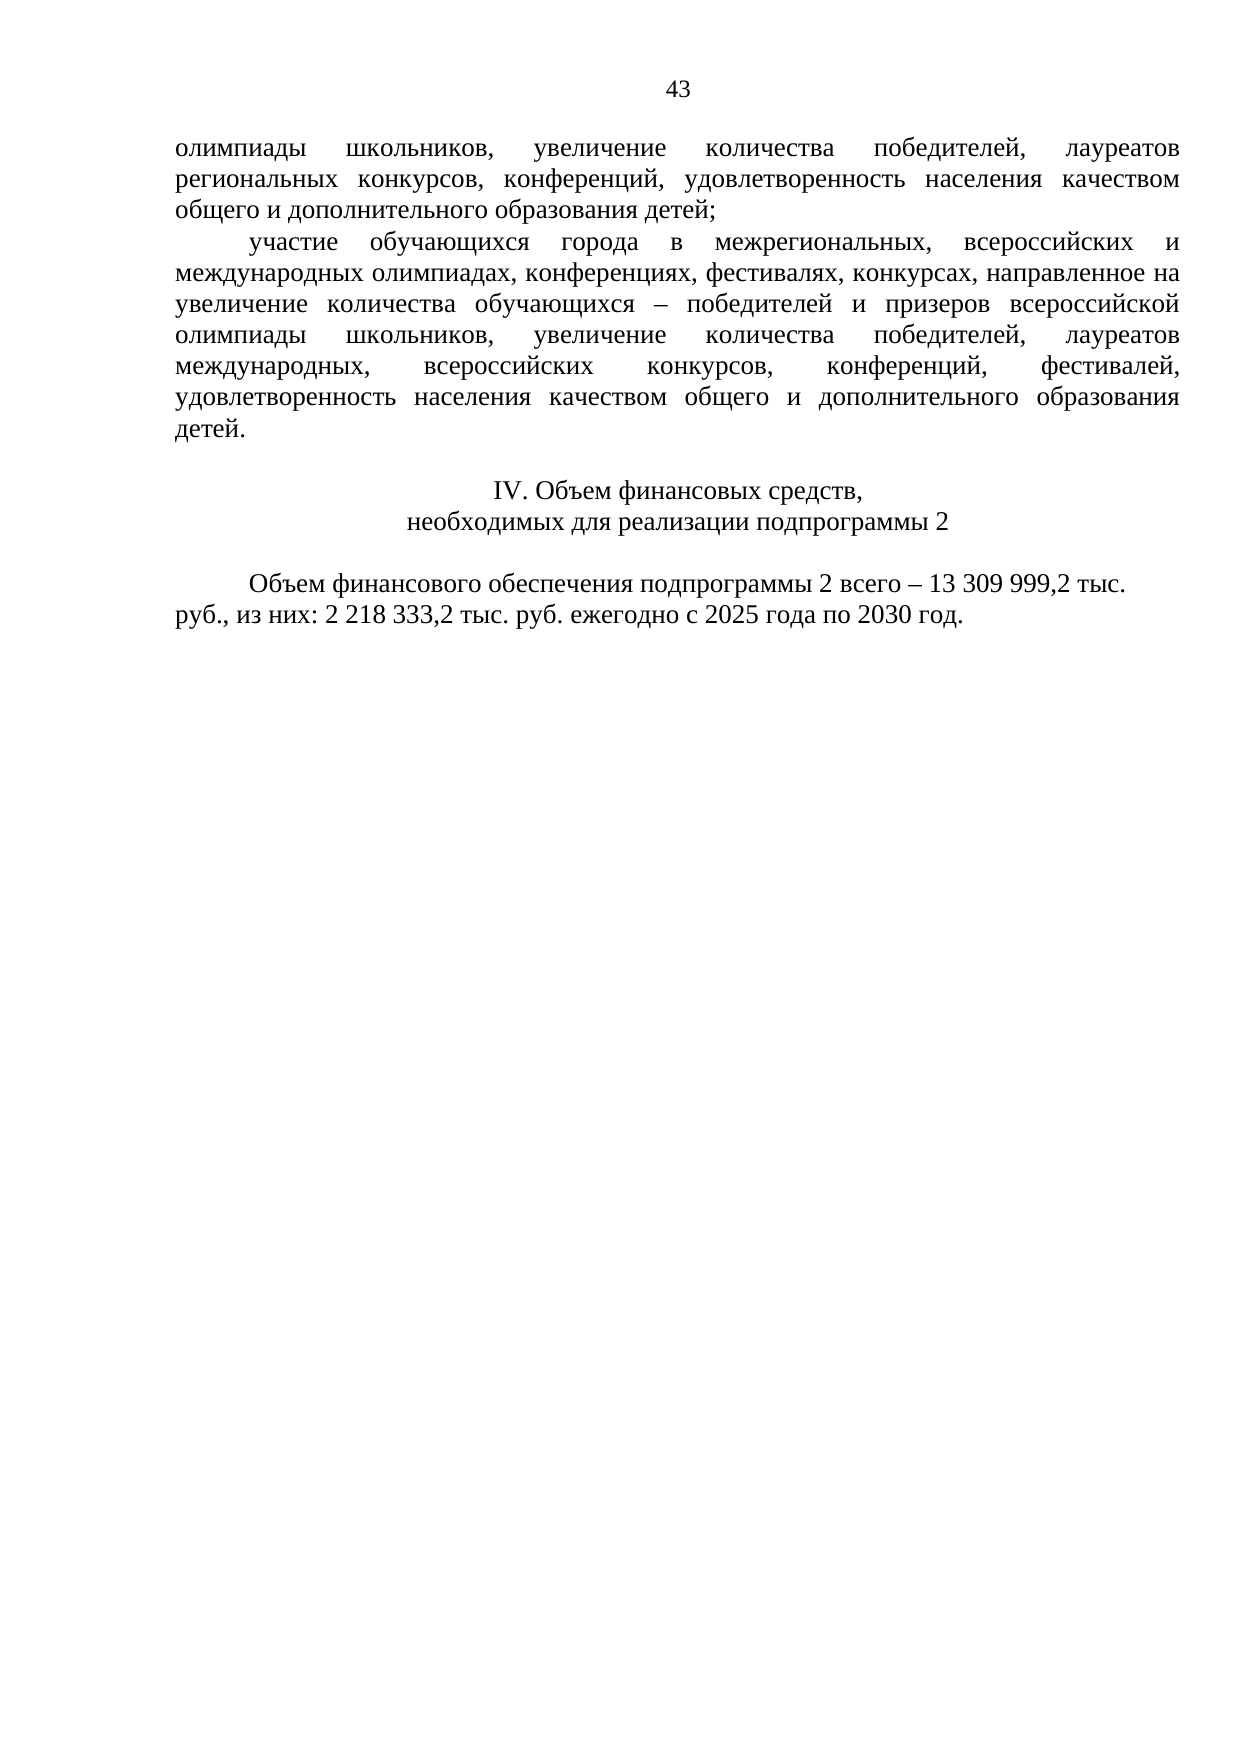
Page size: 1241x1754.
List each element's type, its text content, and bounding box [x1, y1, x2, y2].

text IV. Объем финансовых средств, [175, 474, 1181, 505]
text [175, 131, 1181, 225]
text участие обучающихся города в межрегиональных, всероссийских и международных олимпиадах, конференциях, фестивалях, конкурсах, направленное на увеличение количества обучающихся – победителей и призеров всероссийской олимпиады школьников, увеличение количества победителей, лауреатов международных, всероссийских конкурсов, конференций, фестивалей, удовлетворенность населения качеством общего и дополнительного образования детей. [175, 225, 1181, 443]
text Объем финансового обеспечения подпрограммы 2 всего – 13 309 999,2 тыс. руб., из них: 2 218 333,2 тыс. руб. ежегодно с 2025 года по 2030 год. [175, 567, 1181, 630]
text необходимых для реализации подпрограммы 2 [175, 505, 1181, 536]
